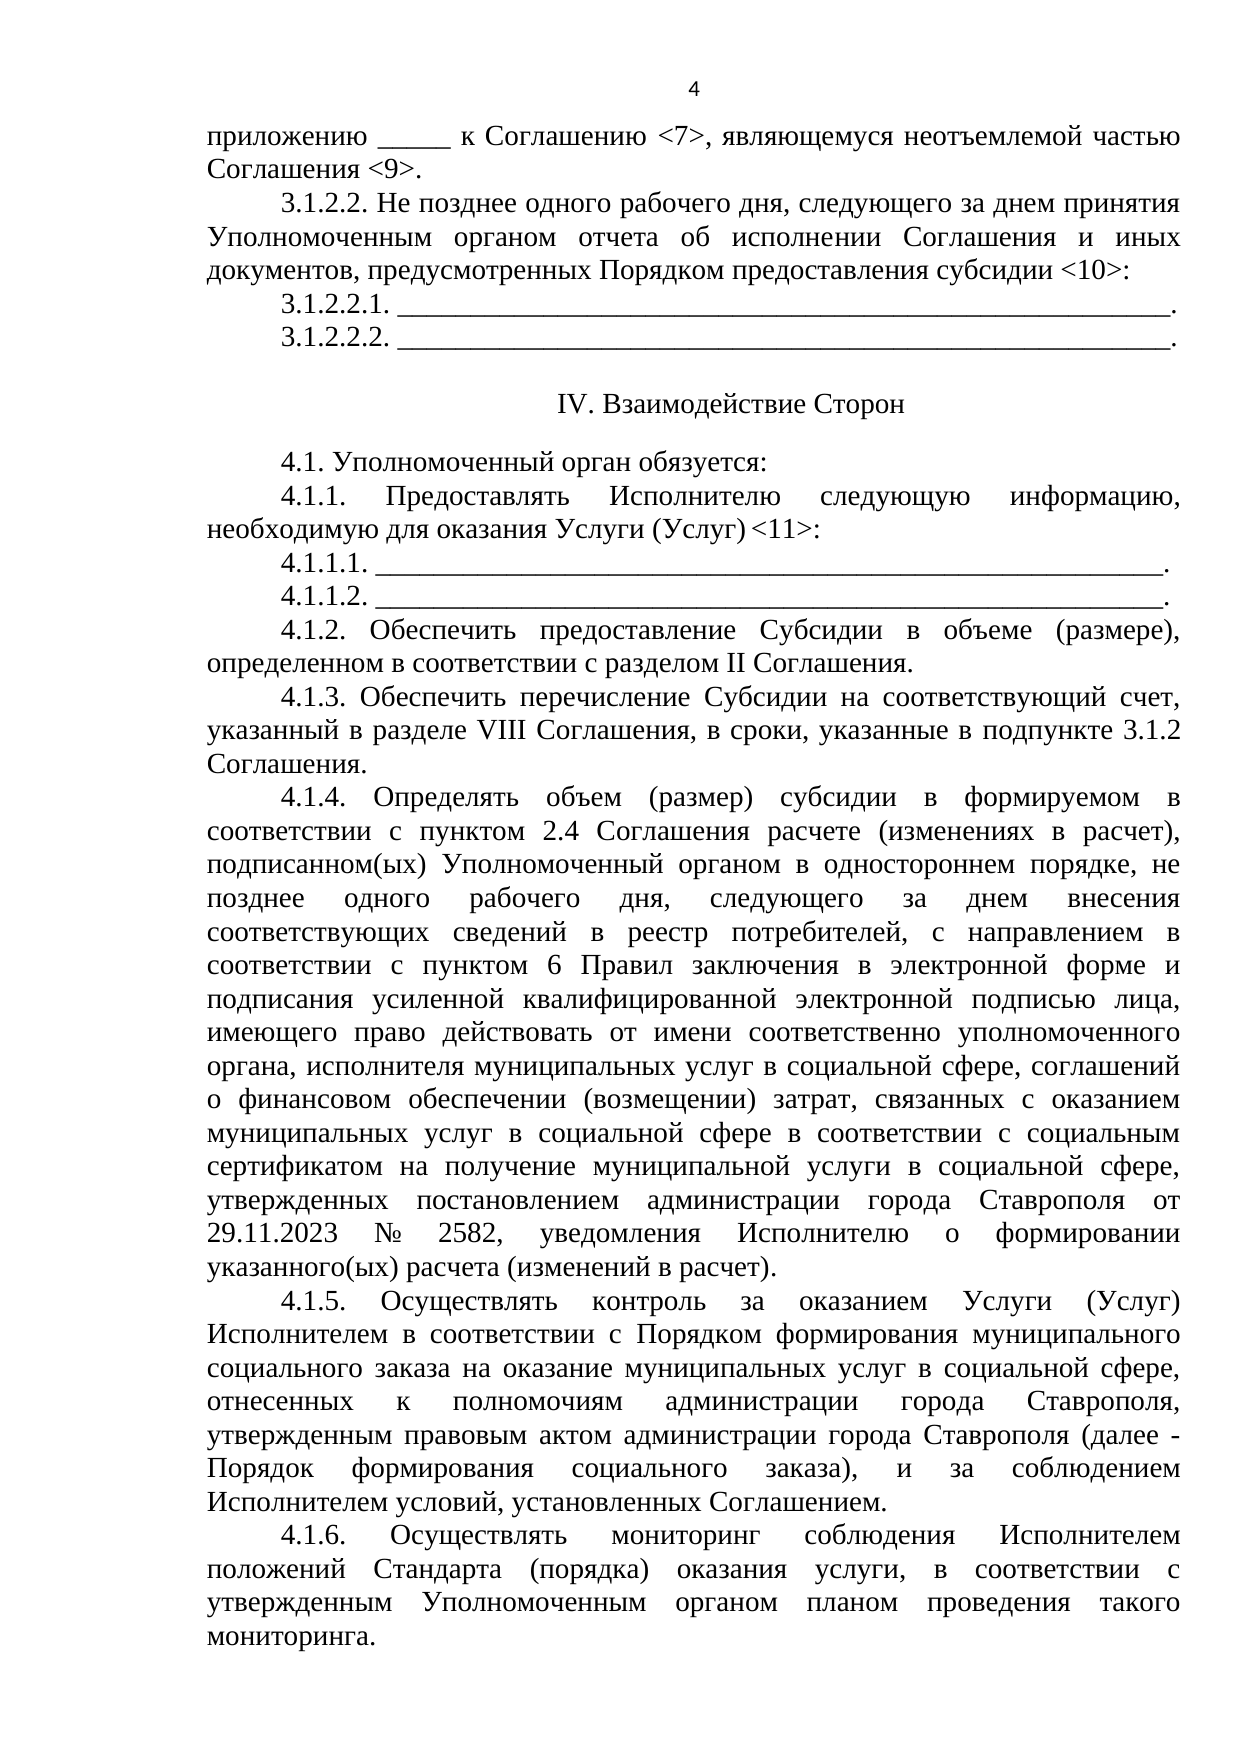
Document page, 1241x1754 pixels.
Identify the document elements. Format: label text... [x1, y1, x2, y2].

text 4.1.3. Обеспечить перечисление Субсидии на соответствующий счет, указанный в разделе VIII Соглашения, в сроки, указанные в подпункте 3.1.2 Соглашения. [207, 679, 1181, 779]
text 4.1.1. Предоставлять Исполнителю следующую информацию, необходимую для оказания Услуги (Услуг) <11>: [207, 478, 1181, 545]
text 4.1.5. Осуществлять контроль за оказанием Услуги (Услуг) Исполнителем в соответствии с Порядком формирования муниципального социального заказа на оказание муниципальных услуг в социальной сфере, отнесенных к полномочиям администрации города Ставрополя, утвержденным правовым актом администрации города Ставрополя (далее - Порядок формирования социального заказа), и за соблюдением Исполнителем условий, установленных Соглашением. [207, 1283, 1181, 1517]
text IV. Взаимодействие Сторон [207, 386, 1181, 420]
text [207, 118, 1181, 185]
text 3.1.2.2.1. _____________________________________________________. [207, 286, 1181, 319]
text 4.1.2. Обеспечить предоставление Субсидии в объеме (размере), определенном в соответствии с разделом II Соглашения. [207, 612, 1181, 679]
text 3.1.2.2. Не позднее одного рабочего дня, следующего за днем принятия Уполномоченным органом отчета об исполнении Соглашения и иных документов, предусмотренных Порядком предоставления субсидии <10>: [207, 185, 1181, 286]
text 3.1.2.2.2. _____________________________________________________. [207, 319, 1181, 353]
text 4.1.1.1. ______________________________________________________. [207, 545, 1181, 578]
text 4.1.4. Определять объем (размер) субсидии в формируемом в соответствии с пунктом 2.4 Соглашения расчете (изменениях в расчет), подписанном(ых) Уполномоченный органом в одностороннем порядке, не позднее одного рабочего дня, следующего за днем внесения соответствующих сведений в реестр потребителей, с направлением в соответствии с пунктом 6 Правил заключения в электронной форме и подписания усиленной квалифицированной электронной подписью лица, имеющего право действовать от имени соответственно уполномоченного органа, исполнителя муниципальных услуг в социальной сфере, соглашений о финансовом обеспечении (возмещении) затрат, связанных с оказанием муниципальных услуг в социальной сфере в соответствии с социальным сертификатом на получение муниципальной услуги в социальной сфере, утвержденных постановлением администрации города Ставрополя от 29.11.2023 № 2582, уведомления Исполнителю о формировании указанного(ых) расчета (изменений в расчет). [207, 779, 1181, 1283]
text 4.1.6. Осуществлять мониторинг соблюдения Исполнителем положений Стандарта (порядка) оказания услуги, в соответствии с утвержденным Уполномоченным органом планом проведения такого мониторинга. [207, 1517, 1181, 1652]
text 4.1.1.2. ______________________________________________________. [207, 578, 1181, 612]
text 4.1. Уполномоченный орган обязуется: [207, 444, 1181, 478]
